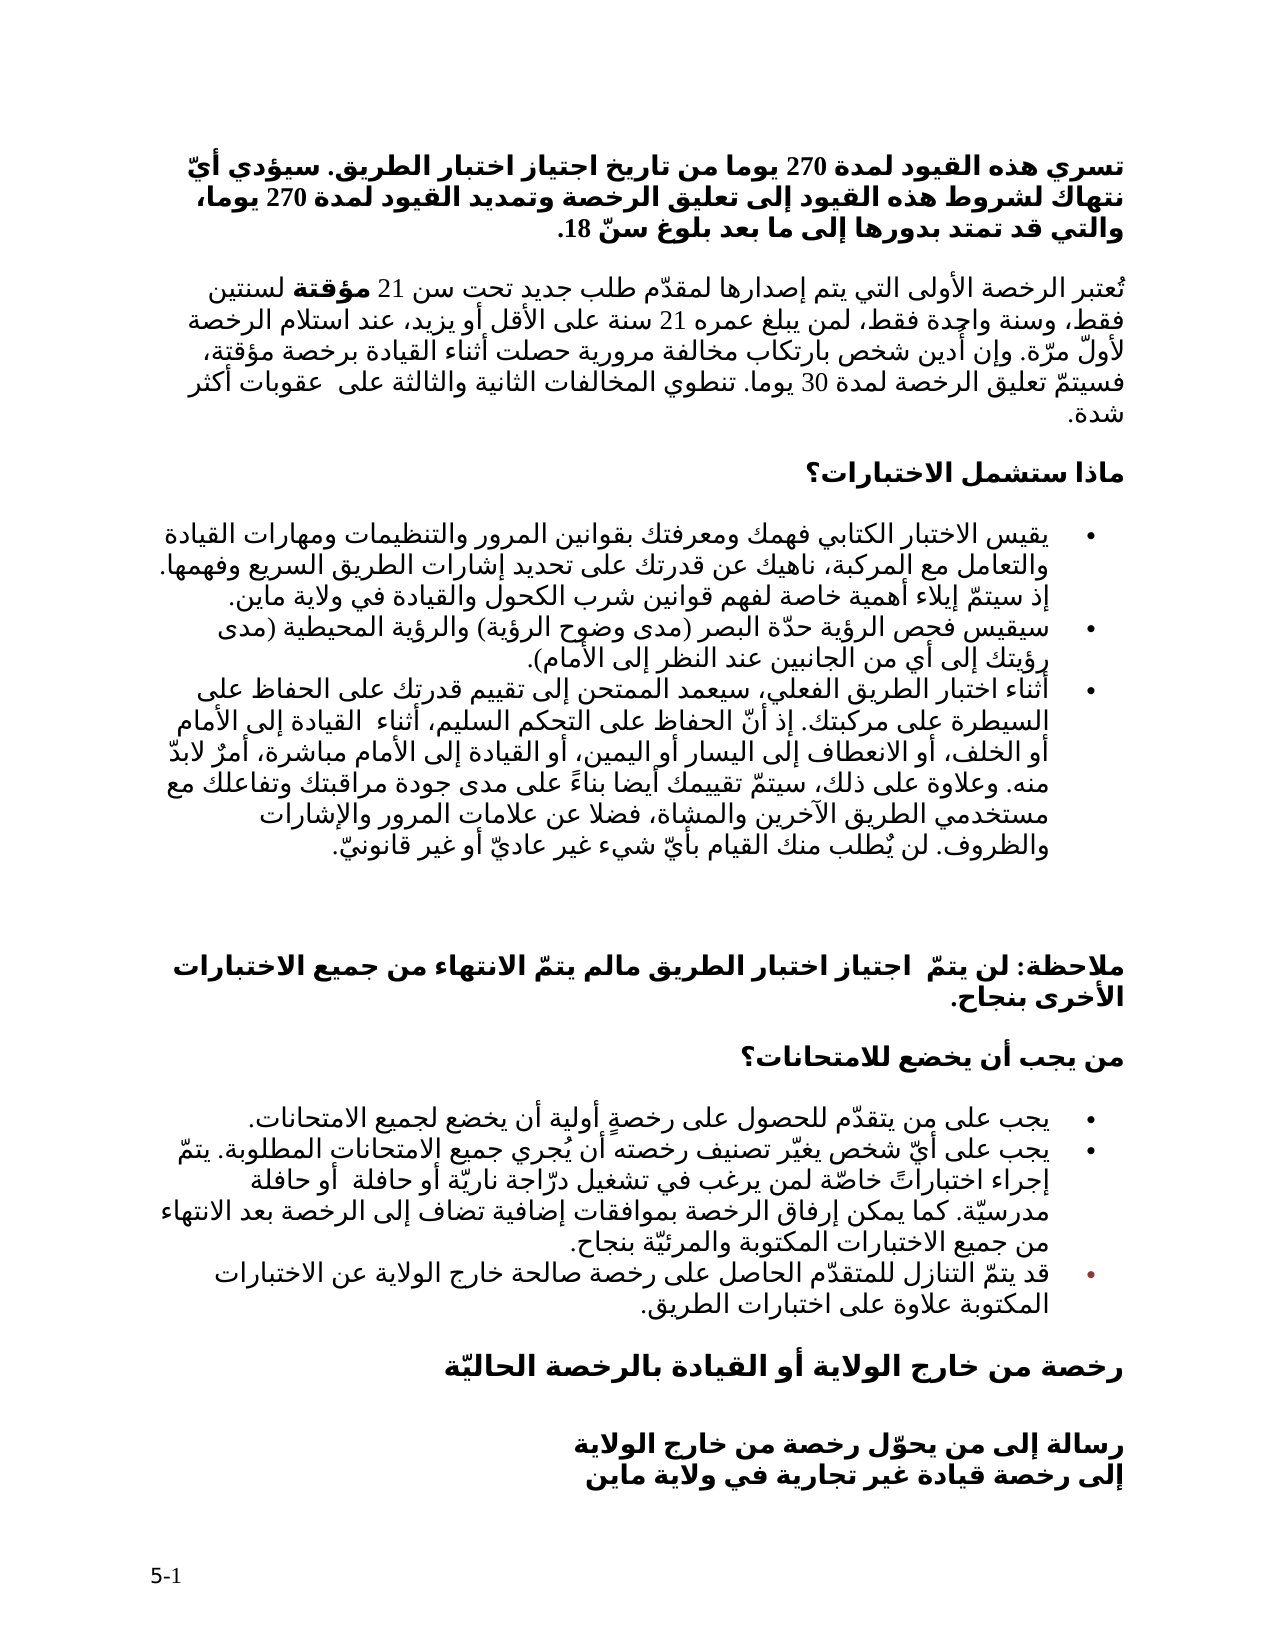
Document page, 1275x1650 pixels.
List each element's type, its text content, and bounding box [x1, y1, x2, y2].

text تُعتبر الرخصة الأولى التي يتم إصدارها لمقدّم طلب جديد تحت سن 21 مؤقتة لسنتين فقط، وسنة واحدة فقط، لمن يبلغ عمره 21 سنة على الأقل أو يزيد، عند استلام الرخصة لأولّ مرّة. وإن أُدين شخص بارتكاب مخالفة مرورية حصلت أثناء القيادة برخصة مؤقتة، فسيتمّ تعليق الرخصة لمدة 30 يوما. تنطوي المخالفات الثانية والثالثة على عقوبات أكثر شدة. [150, 273, 1125, 428]
subtitle رخصة من خارج الولاية أو القيادة بالرخصة الحاليّة [150, 1349, 1125, 1382]
text رسالة إلى من يحوّل رخصة من خارج الولاية إلى رخصة قيادة غير تجارية في ولاية ماين [150, 1428, 1125, 1490]
text ملاحظة: لن يتمّ اجتياز اختبار الطريق مالم يتمّ الانتهاء من جميع الاختبارات الأخرى بنجاح. [150, 950, 1125, 1012]
list سيقيس فحص الرؤية حدّة البصر (مدى وضوح الرؤية) والرؤية المحيطية (مدى رؤيتك إلى أي من الجانبين عند النظر إلى الأمام). [150, 611, 1087, 673]
list يقيس الاختبار الكتابي فهمك ومعرفتك بقوانين المرور والتنظيمات ومهارات القيادة والتعامل مع المركبة، ناهيك عن قدرتك على تحديد إشارات الطريق السريع وفهمها. إذ سيتمّ إيلاء أهمية خاصة لفهم قوانين شرب الكحول والقيادة في ولاية ماين. [150, 518, 1087, 611]
text ماذا ستشمل الاختبارات؟ [150, 457, 1125, 489]
list يجب على من يتقدّم للحصول على رخصةٍ أولية أن يخضع لجميع الامتحانات. [150, 1102, 1087, 1133]
text تسري هذه القيود لمدة 270 يوما من تاريخ اجتياز اختبار الطريق. سيؤدي أيّ نتهاك لشروط هذه القيود إلى تعليق الرخصة وتمديد القيود لمدة 270 يوما، والتي قد تمتد بدورها إلى ما بعد بلوغ سنّ 18. [150, 150, 1125, 243]
list قد يتمّ التنازل للمتقدّم الحاصل على رخصة صالحة خارج الولاية عن الاختبارات المكتوبة علاوة على اختبارات الطريق. [150, 1257, 1087, 1320]
list أثناء اختبار الطريق الفعلي، سيعمد الممتحن إلى تقييم قدرتك على الحفاظ على السيطرة على مركبتك. إذ أنّ الحفاظ على التحكم السليم، أثناء القيادة إلى الأمام أو الخلف، أو الانعطاف إلى اليسار أو اليمين، أو القيادة إلى الأمام مباشرة، أمرٌ لابدّ منه. وعلاوة على ذلك، سيتمّ تقييمك أيضا بناءً على مدى جودة مراقبتك وتفاعلك مع مستخدمي الطريق الآخرين والمشاة، فضلا عن علامات المرور والإشارات والظروف. لن يٌطلب منك القيام بأيّ شيء غير عاديّ أو غير قانونيّ. [150, 673, 1087, 860]
list يجب على أيّ شخص يغيّر تصنيف رخصته أن يُجري جميع الامتحانات المطلوبة. يتمّ إجراء اختباراتً خاصّة لمن يرغب في تشغيل درّاجة ناريّة أو حافلة أو حافلة مدرسيّة. كما يمكن إرفاق الرخصة بموافقات إضافية تضاف إلى الرخصة بعد الانتهاء من جميع الاختبارات المكتوبة والمرئيّة بنجاح. [150, 1133, 1087, 1257]
text من يجب أن يخضع للامتحانات؟ [150, 1041, 1125, 1072]
